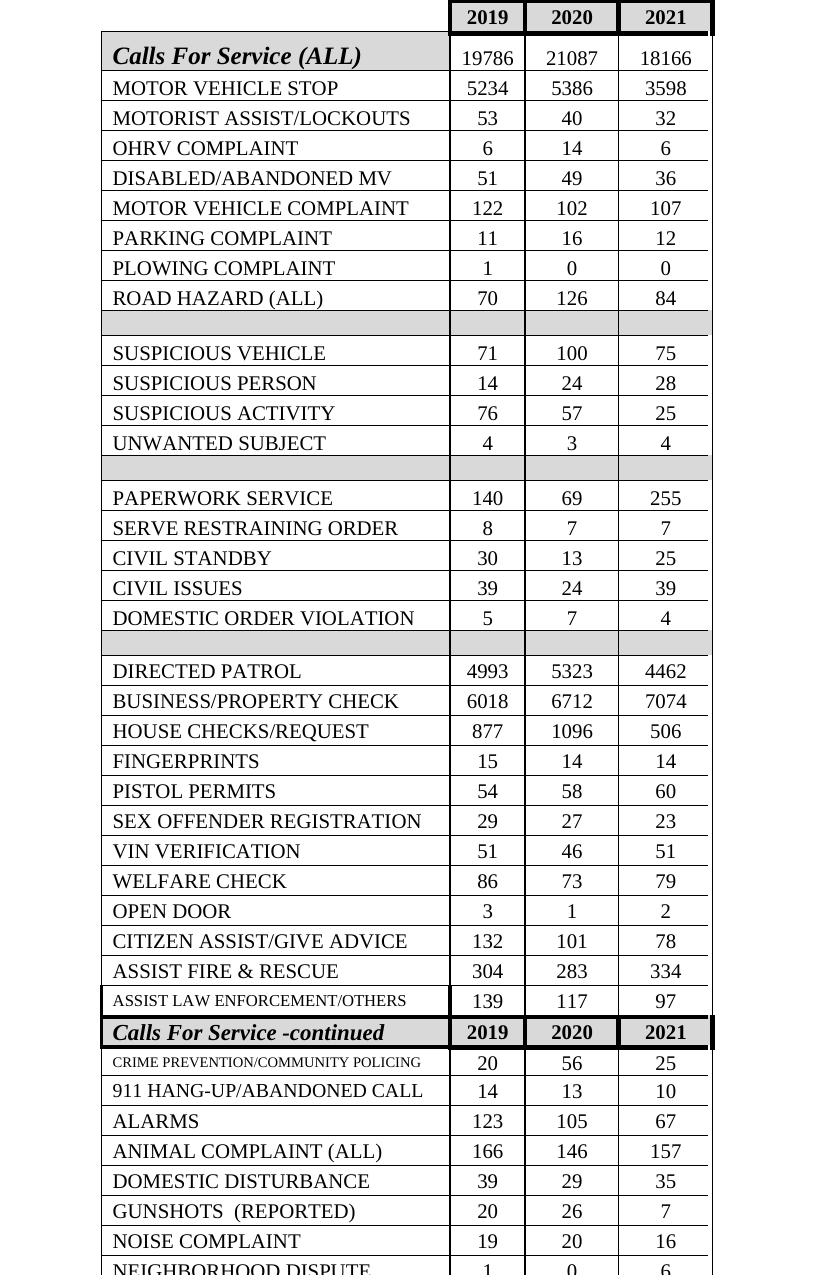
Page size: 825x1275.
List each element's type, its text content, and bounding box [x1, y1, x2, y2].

table_cell [619, 310, 712, 335]
table_cell 57 [526, 396, 618, 425]
table_cell SUSPICIOUS ACTIVITY [102, 396, 449, 425]
table_cell 1 [451, 251, 524, 280]
table_cell 166 [451, 1136, 524, 1165]
table_cell 15 [451, 746, 524, 775]
table_cell SUSPICIOUS PERSON [102, 366, 449, 395]
table_cell 5323 [526, 656, 618, 685]
table_cell 16 [619, 1225, 712, 1255]
table_cell 4993 [451, 656, 524, 685]
table_cell 23 [619, 805, 712, 835]
table_cell 28 [619, 365, 712, 395]
table_cell DIRECTED PATROL [102, 656, 449, 685]
table_cell 39 [451, 571, 524, 600]
table_cell 132 [451, 926, 524, 955]
table_cell 14 [526, 746, 618, 775]
table_header 2019 [452, 3, 523, 31]
table_cell 506 [619, 715, 712, 745]
table_cell 334 [619, 955, 712, 985]
table_cell 157 [619, 1135, 712, 1165]
table_cell [526, 456, 618, 480]
table_cell PISTOL PERMITS [102, 776, 449, 805]
table_cell 97 [619, 985, 712, 1015]
table_cell 5 [451, 601, 524, 630]
table_cell 102 [526, 191, 618, 220]
table_cell [619, 455, 712, 480]
table_cell 3 [451, 896, 524, 925]
table_cell 6 [619, 130, 712, 160]
table_cell CIVIL ISSUES [102, 571, 449, 600]
table_cell BUSINESS/PROPERTY CHECK [102, 686, 449, 715]
table_cell WELFARE CHECK [102, 866, 449, 895]
table_cell 46 [526, 836, 618, 865]
table_cell 51 [451, 161, 524, 190]
table_cell [102, 456, 449, 480]
table_cell 79 [619, 865, 712, 895]
table_cell UNWANTED SUBJECT [102, 426, 449, 455]
table_cell NEIGHBORHOOD DISPUTE [102, 1256, 449, 1275]
table_cell 25 [619, 540, 712, 570]
table_cell 2019 [452, 1019, 523, 1045]
table_cell [451, 311, 524, 335]
table_cell 146 [526, 1136, 618, 1165]
table_cell 39 [451, 1166, 524, 1195]
table_cell 84 [619, 280, 712, 310]
table_cell 21087 [526, 36, 618, 70]
table_cell 13 [526, 541, 618, 570]
table_cell 13 [526, 1076, 618, 1105]
table_cell 2020 [527, 1019, 616, 1045]
table_cell 1 [526, 896, 618, 925]
table_cell 70 [451, 281, 524, 310]
table_cell 30 [451, 541, 524, 570]
table_cell 3 [526, 426, 618, 455]
table_cell 140 [451, 481, 524, 510]
table_cell 25 [619, 395, 712, 425]
table_cell 24 [526, 571, 618, 600]
table_cell 18166 [619, 31, 712, 70]
table_cell 6 [619, 1255, 712, 1275]
table_cell 14 [619, 745, 712, 775]
table_cell 6018 [451, 686, 524, 715]
table_cell [451, 456, 524, 480]
table_cell 14 [526, 131, 618, 160]
table_cell 20 [451, 1196, 524, 1225]
table_cell 0 [526, 251, 618, 280]
table_cell CITIZEN ASSIST/GIVE ADVICE [102, 926, 449, 955]
table_cell 10 [619, 1075, 712, 1105]
table_cell MOTOR VEHICLE STOP [102, 71, 449, 100]
table_cell 51 [451, 836, 524, 865]
table_cell ROAD HAZARD (ALL) [102, 281, 449, 310]
table_cell 122 [451, 191, 524, 220]
table_cell 56 [526, 1050, 618, 1075]
table_cell 69 [526, 481, 618, 510]
table_cell 7 [526, 601, 618, 630]
table_cell 53 [451, 101, 524, 130]
table_cell 75 [619, 335, 712, 365]
table_cell MOTORIST ASSIST/LOCKOUTS [102, 101, 449, 130]
table_cell 1 [451, 1256, 524, 1275]
table_cell 73 [526, 866, 618, 895]
table_cell 32 [619, 100, 712, 130]
table_cell 29 [451, 806, 524, 835]
table_cell 24 [526, 366, 618, 395]
table_cell 67 [619, 1105, 712, 1135]
table_cell 255 [619, 480, 712, 510]
table_cell 139 [452, 986, 524, 1015]
table_cell 20 [526, 1226, 618, 1255]
table_cell ASSIST LAW ENFORCEMENT/OTHERS [103, 986, 448, 1015]
table_cell 49 [526, 161, 618, 190]
table_cell 8 [451, 511, 524, 540]
table_cell 14 [451, 1076, 524, 1105]
table_cell 27 [526, 806, 618, 835]
table_cell SEX OFFENDER REGISTRATION [102, 806, 449, 835]
table_cell DISABLED/ABANDONED MV [102, 161, 449, 190]
table_cell 60 [619, 775, 712, 805]
table_cell DOMESTIC ORDER VIOLATION [102, 601, 449, 630]
table_cell [619, 630, 712, 655]
table_cell MOTOR VEHICLE COMPLAINT [102, 191, 449, 220]
table_cell 4462 [619, 655, 712, 685]
table_cell PLOWING COMPLAINT [102, 251, 449, 280]
table_cell 5386 [526, 71, 618, 100]
table_cell VIN VERIFICATION [102, 836, 449, 865]
table_cell [102, 631, 449, 655]
table_cell DOMESTIC DISTURBANCE [102, 1166, 449, 1195]
table_cell 0 [619, 250, 712, 280]
table_cell FINGERPRINTS [102, 746, 449, 775]
table_cell 7 [526, 511, 618, 540]
table_cell 6712 [526, 686, 618, 715]
table_cell 16 [526, 221, 618, 250]
table_cell 911 HANG-UP/ABANDONED CALL [102, 1076, 449, 1105]
table_cell 6 [451, 131, 524, 160]
table_cell 123 [451, 1106, 524, 1135]
table_header 2021 [621, 3, 710, 31]
table_cell 877 [451, 716, 524, 745]
table_cell ALARMS [102, 1106, 449, 1135]
table_cell 40 [526, 101, 618, 130]
table_cell 39 [619, 570, 712, 600]
table_cell ASSIST FIRE & RESCUE [102, 956, 449, 985]
table_cell CIVIL STANDBY [102, 541, 449, 570]
table_cell 20 [451, 1050, 524, 1075]
table_cell [526, 311, 618, 335]
table_cell 36 [619, 160, 712, 190]
table_cell 0 [526, 1256, 618, 1275]
table_cell 283 [526, 956, 618, 985]
table_cell Calls For Service (ALL) [102, 32, 449, 70]
table_cell HOUSE CHECKS/REQUEST [102, 716, 449, 745]
table_cell 304 [451, 956, 524, 985]
table_header 2020 [527, 3, 616, 31]
table_cell [102, 311, 449, 335]
table_cell PARKING COMPLAINT [102, 221, 449, 250]
table_cell [451, 631, 524, 655]
table_cell 71 [451, 336, 524, 365]
table_cell NOISE COMPLAINT [102, 1226, 449, 1255]
table_cell 2 [619, 895, 712, 925]
table_cell 76 [451, 396, 524, 425]
table_cell OPEN DOOR [102, 896, 449, 925]
table_cell 25 [619, 1045, 712, 1075]
table_cell 107 [619, 190, 712, 220]
table_header [128, 0, 448, 31]
table_cell 12 [619, 220, 712, 250]
table_cell 19786 [451, 36, 524, 70]
table_cell 7 [619, 1195, 712, 1225]
table_cell 58 [526, 776, 618, 805]
table_cell SUSPICIOUS VEHICLE [102, 336, 449, 365]
table_cell 2021 [621, 1015, 710, 1045]
table_cell 29 [526, 1166, 618, 1195]
table_cell 7 [619, 510, 712, 540]
table_cell 100 [526, 336, 618, 365]
table_cell 1096 [526, 716, 618, 745]
table_cell 26 [526, 1196, 618, 1225]
table_cell 51 [619, 835, 712, 865]
table_cell 5234 [451, 71, 524, 100]
table_cell 126 [526, 281, 618, 310]
table_cell 54 [451, 776, 524, 805]
table_cell 4 [619, 600, 712, 630]
table_cell 7074 [619, 685, 712, 715]
table_cell PAPERWORK SERVICE [102, 481, 449, 510]
table_cell 11 [451, 221, 524, 250]
table_cell 35 [619, 1165, 712, 1195]
table_cell 3598 [619, 70, 712, 100]
table_cell SERVE RESTRAINING ORDER [102, 511, 449, 540]
table_cell [526, 631, 618, 655]
table_cell 78 [619, 925, 712, 955]
table_cell 4 [451, 426, 524, 455]
table_cell OHRV COMPLAINT [102, 131, 449, 160]
table_cell CRIME PREVENTION/COMMUNITY POLICING [102, 1049, 449, 1075]
table_cell 14 [451, 366, 524, 395]
table_cell 19 [451, 1226, 524, 1255]
table_cell 117 [526, 986, 618, 1015]
table_cell GUNSHOTS (REPORTED) [102, 1196, 449, 1225]
table_cell Calls For Service -continued [103, 1019, 448, 1045]
table_cell 4 [619, 425, 712, 455]
table_cell ANIMAL COMPLAINT (ALL) [102, 1136, 449, 1165]
table_cell 105 [526, 1106, 618, 1135]
table_cell 101 [526, 926, 618, 955]
table_cell 86 [451, 866, 524, 895]
